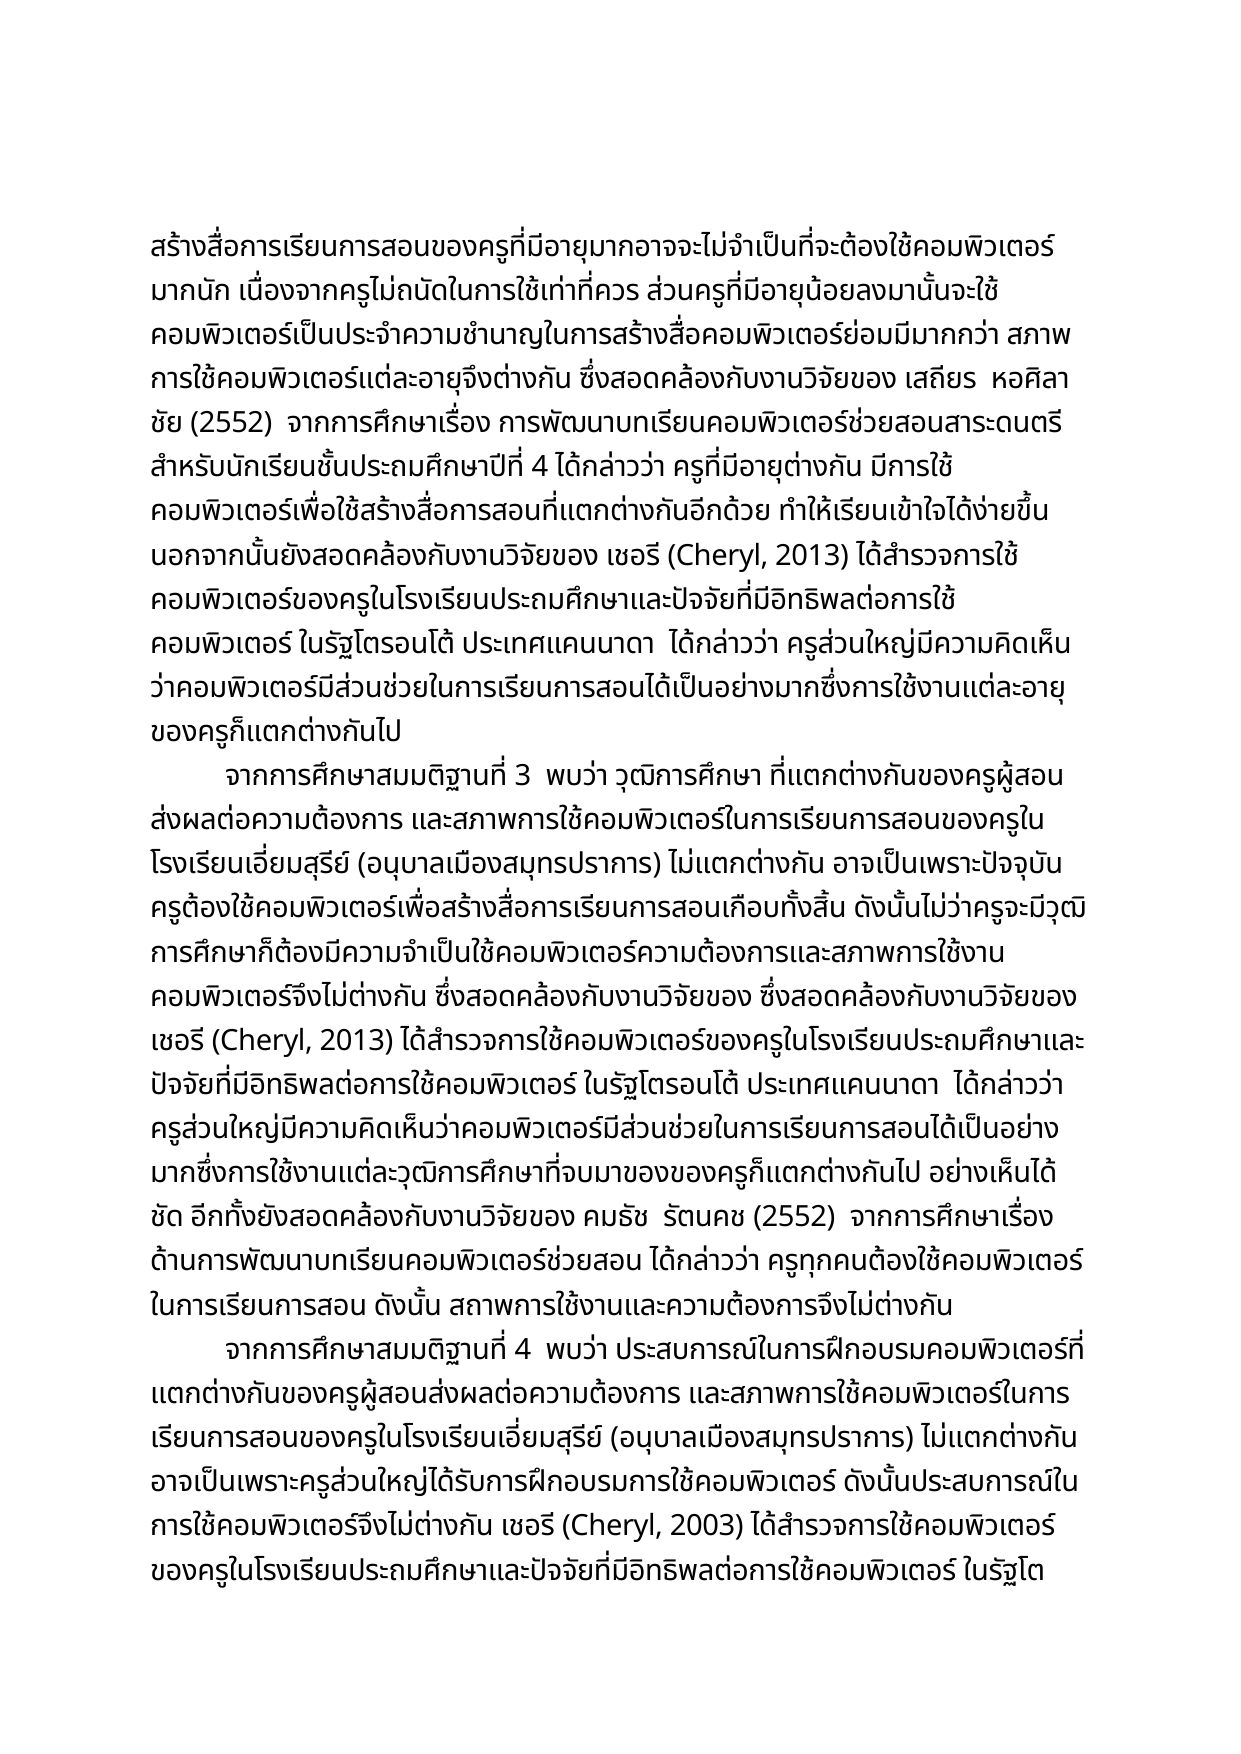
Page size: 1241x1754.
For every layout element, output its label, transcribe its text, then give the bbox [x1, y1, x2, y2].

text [150, 1328, 1090, 1593]
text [150, 225, 1090, 754]
text จากการศึกษาสมมติฐานที่ 3 พบว่า วุฒิการศึกษา ที่แตกต่างกันของครูผู้สอนส่งผลต่อความต้องการ และสภาพการใช้คอมพิวเตอร์ในการเรียนการสอนของครูในโรงเรียนเอี่ยมสุรีย์ (อนุบาลเมืองสมุทรปราการ) ไม่แตกต่างกัน อาจเป็นเพราะปัจจุบันครูต้องใช้คอมพิวเตอร์เพื่อสร้างสื่อการเรียนการสอนเกือบทั้งสิ้น ดังนั้นไม่ว่าครูจะมีวุฒิการศึกษาก็ต้องมีความจำเป็นใช้คอมพิวเตอร์ความต้องการและสภาพการใช้งานคอมพิวเตอร์จึงไม่ต่างกัน ซึ่งสอดคล้องกับงานวิจัยของ ซึ่งสอดคล้องกับงานวิจัยของ เชอรี (Cheryl, 2013) ได้สำรวจการใช้คอมพิวเตอร์ของครูในโรงเรียนประถมศึกษาและปัจจัยที่มีอิทธิพลต่อการใช้คอมพิวเตอร์ ในรัฐโตรอนโต้ ประเทศแคนนาดา ได้กล่าวว่า ครูส่วนใหญ่มีความคิดเห็นว่าคอมพิวเตอร์มีส่วนช่วยในการเรียนการสอนได้เป็นอย่างมากซึ่งการใช้งานแต่ละวุฒิการศึกษาที่จบมาของของครูก็แตกต่างกันไป อย่างเห็นได้ชัด อีกทั้งยังสอดคล้องกับงานวิจัยของ คมธัช รัตนคช (2552) จากการศึกษาเรื่อง ด้านการพัฒนาบทเรียนคอมพิวเตอร์ช่วยสอน ได้กล่าวว่า ครูทุกคนต้องใช้คอมพิวเตอร์ในการเรียนการสอน ดังนั้น สถาพการใช้งานและความต้องการจึงไม่ต่างกัน [150, 754, 1090, 1328]
